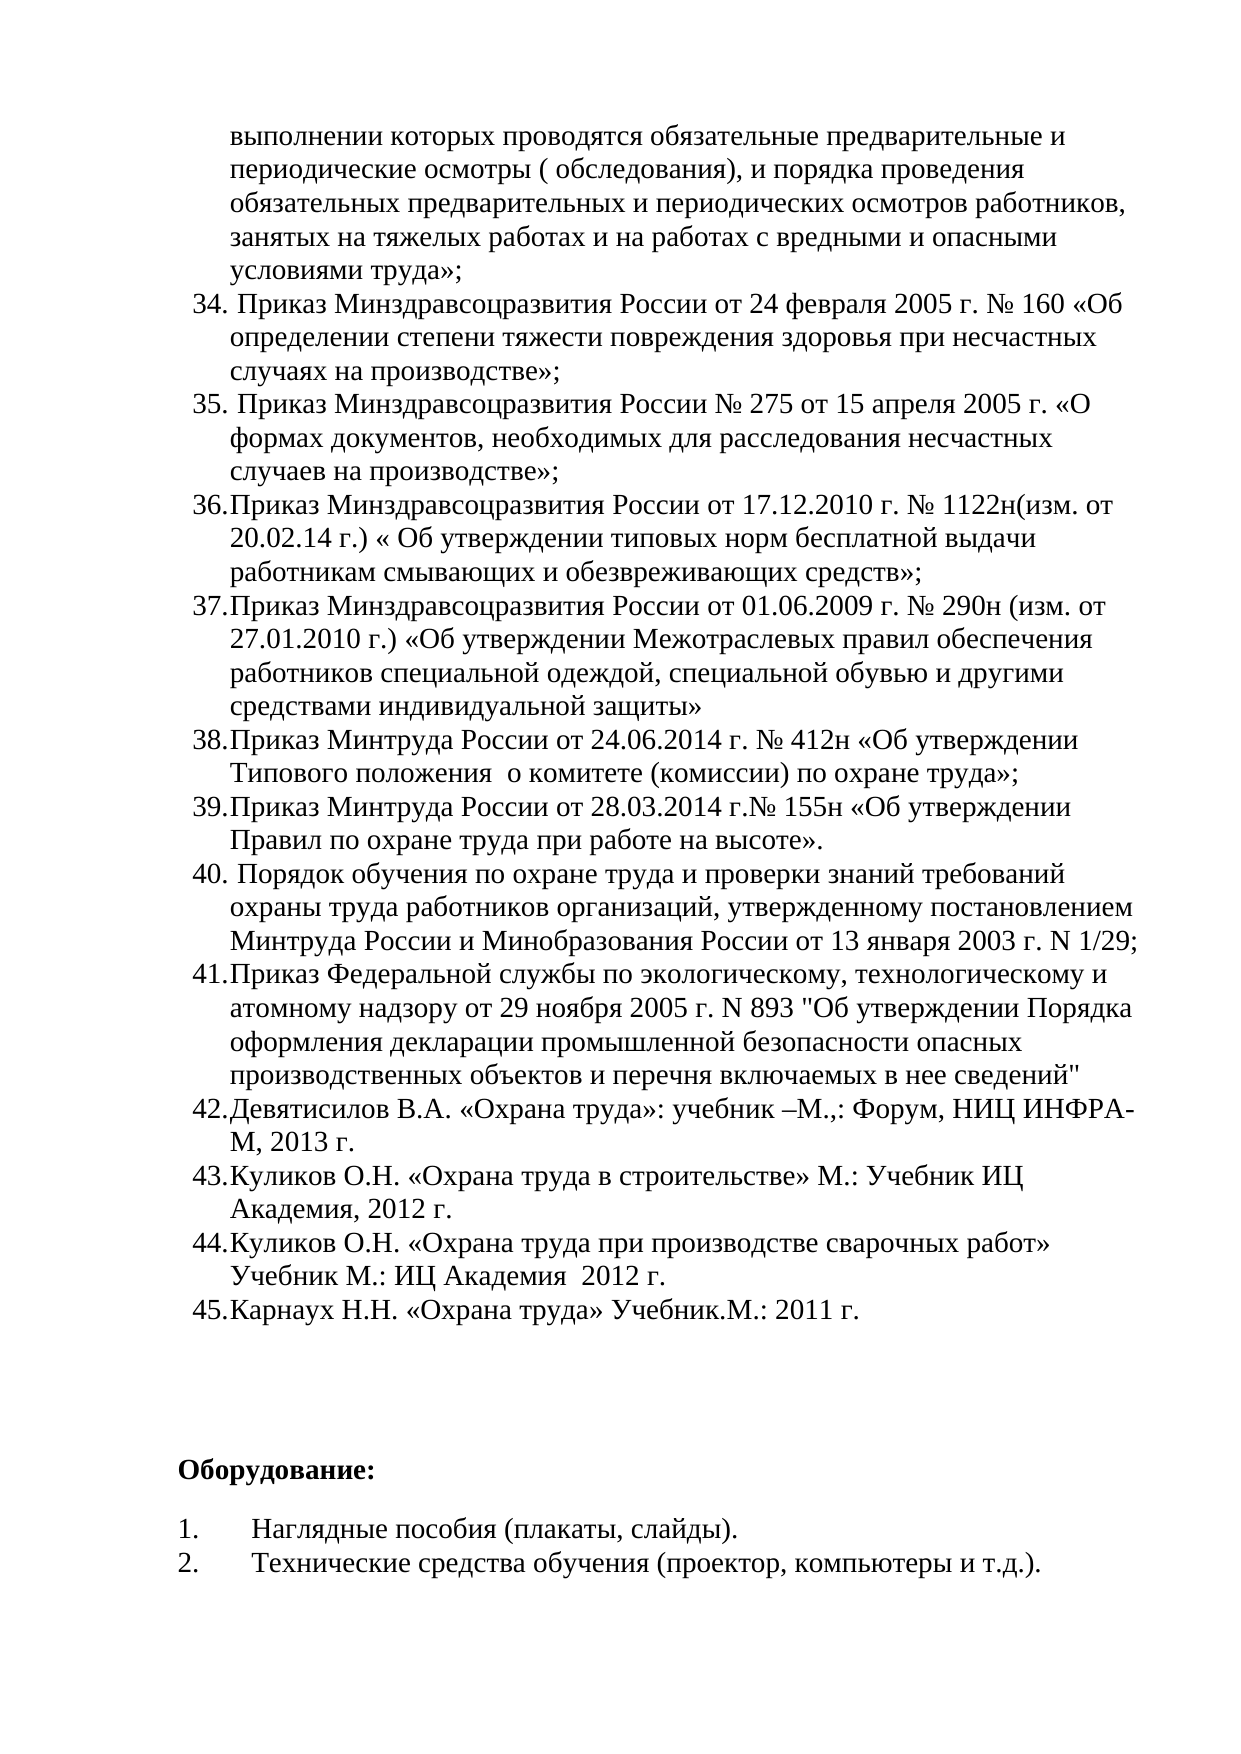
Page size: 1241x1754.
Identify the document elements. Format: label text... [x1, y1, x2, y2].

list Приказ Федеральной службы по экологическому, технологическому и атомному надзору от 29 ноября 2005 г. N 893 "Об утверждении Порядка оформления декларации промышленной безопасности опасных производственных объектов и перечня включаемых в нее сведений" [192, 957, 1152, 1091]
list Наглядные пособия (плакаты, слайды). [177, 1511, 1152, 1545]
list Приказ Минтруда России от 24.06.2014 г. № 412н «Об утверждении Типового положения о комитете (комиссии) по охране труда»; [192, 722, 1152, 789]
list Приказ Минздравсоцразвития России от 01.06.2009 г. № 290н (изм. от 27.01.2010 г.) «Об утверждении Межотраслевых правил обеспечения работников специальной одеждой, специальной обувью и другими средствами индивидуальной защиты» [192, 588, 1152, 722]
list Порядок обучения по охране труда и проверки знаний требований охраны труда работников организаций, утвержденному постановлением Минтруда России и Минобразования России от 13 января 2003 г. N 1/29; [192, 856, 1152, 957]
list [192, 118, 1152, 286]
list Девятисилов В.А. «Охрана труда»: учебник –М.,: Форум, НИЦ ИНФРА-М, 2013 г. [192, 1091, 1152, 1158]
list Приказ Минтруда России от 28.03.2014 г.№ 155н «Об утверждении Правил по охране труда при работе на высоте». [192, 789, 1152, 856]
list Приказ Минздравсоцразвития России от 17.12.2010 г. № 1122н(изм. от 20.02.14 г.) « Об утверждении типовых норм бесплатной выдачи работникам смывающих и обезвреживающих средств»; [192, 487, 1152, 588]
list Карнаух Н.Н. «Охрана труда» Учебник.М.: 2011 г. [192, 1292, 1152, 1326]
list Куликов О.Н. «Охрана труда в строительстве» М.: Учебник ИЦ Академия, 2012 г. [192, 1158, 1152, 1225]
list Приказ Минздравсоцразвития России от 24 февраля 2005 г. № 160 «Об определении степени тяжести повреждения здоровья при несчастных случаях на производстве»; [192, 286, 1152, 386]
list Приказ Минздравсоцразвития России № 275 от 15 апреля 2005 г. «О формах документов, необходимых для расследования несчастных случаев на производстве»; [192, 386, 1152, 487]
list Технические средства обучения (проектор, компьютеры и т.д.). [177, 1545, 1152, 1578]
list Куликов О.Н. «Охрана труда при производстве сварочных работ» Учебник М.: ИЦ Академия 2012 г. [192, 1225, 1152, 1292]
text Оборудование: [177, 1452, 1152, 1486]
